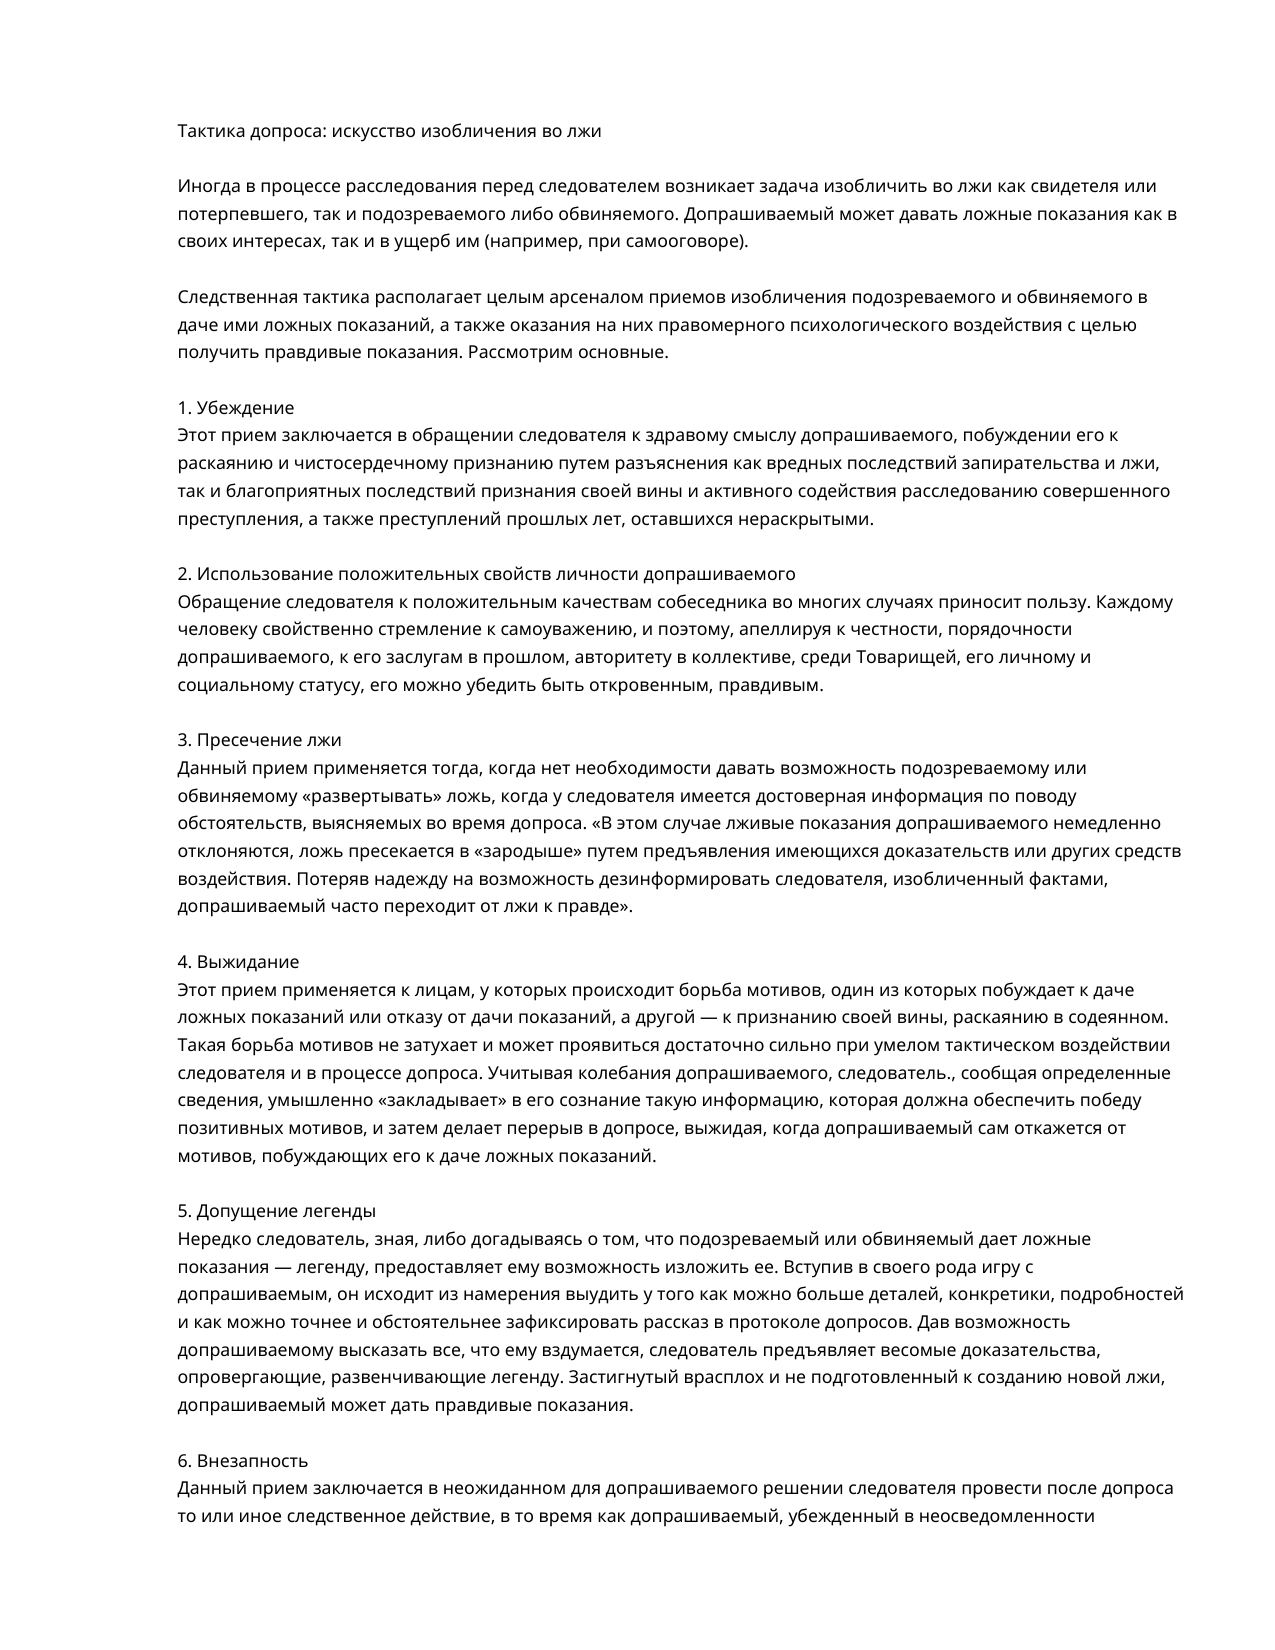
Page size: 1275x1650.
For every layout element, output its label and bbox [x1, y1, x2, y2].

text [177, 118, 1186, 1528]
